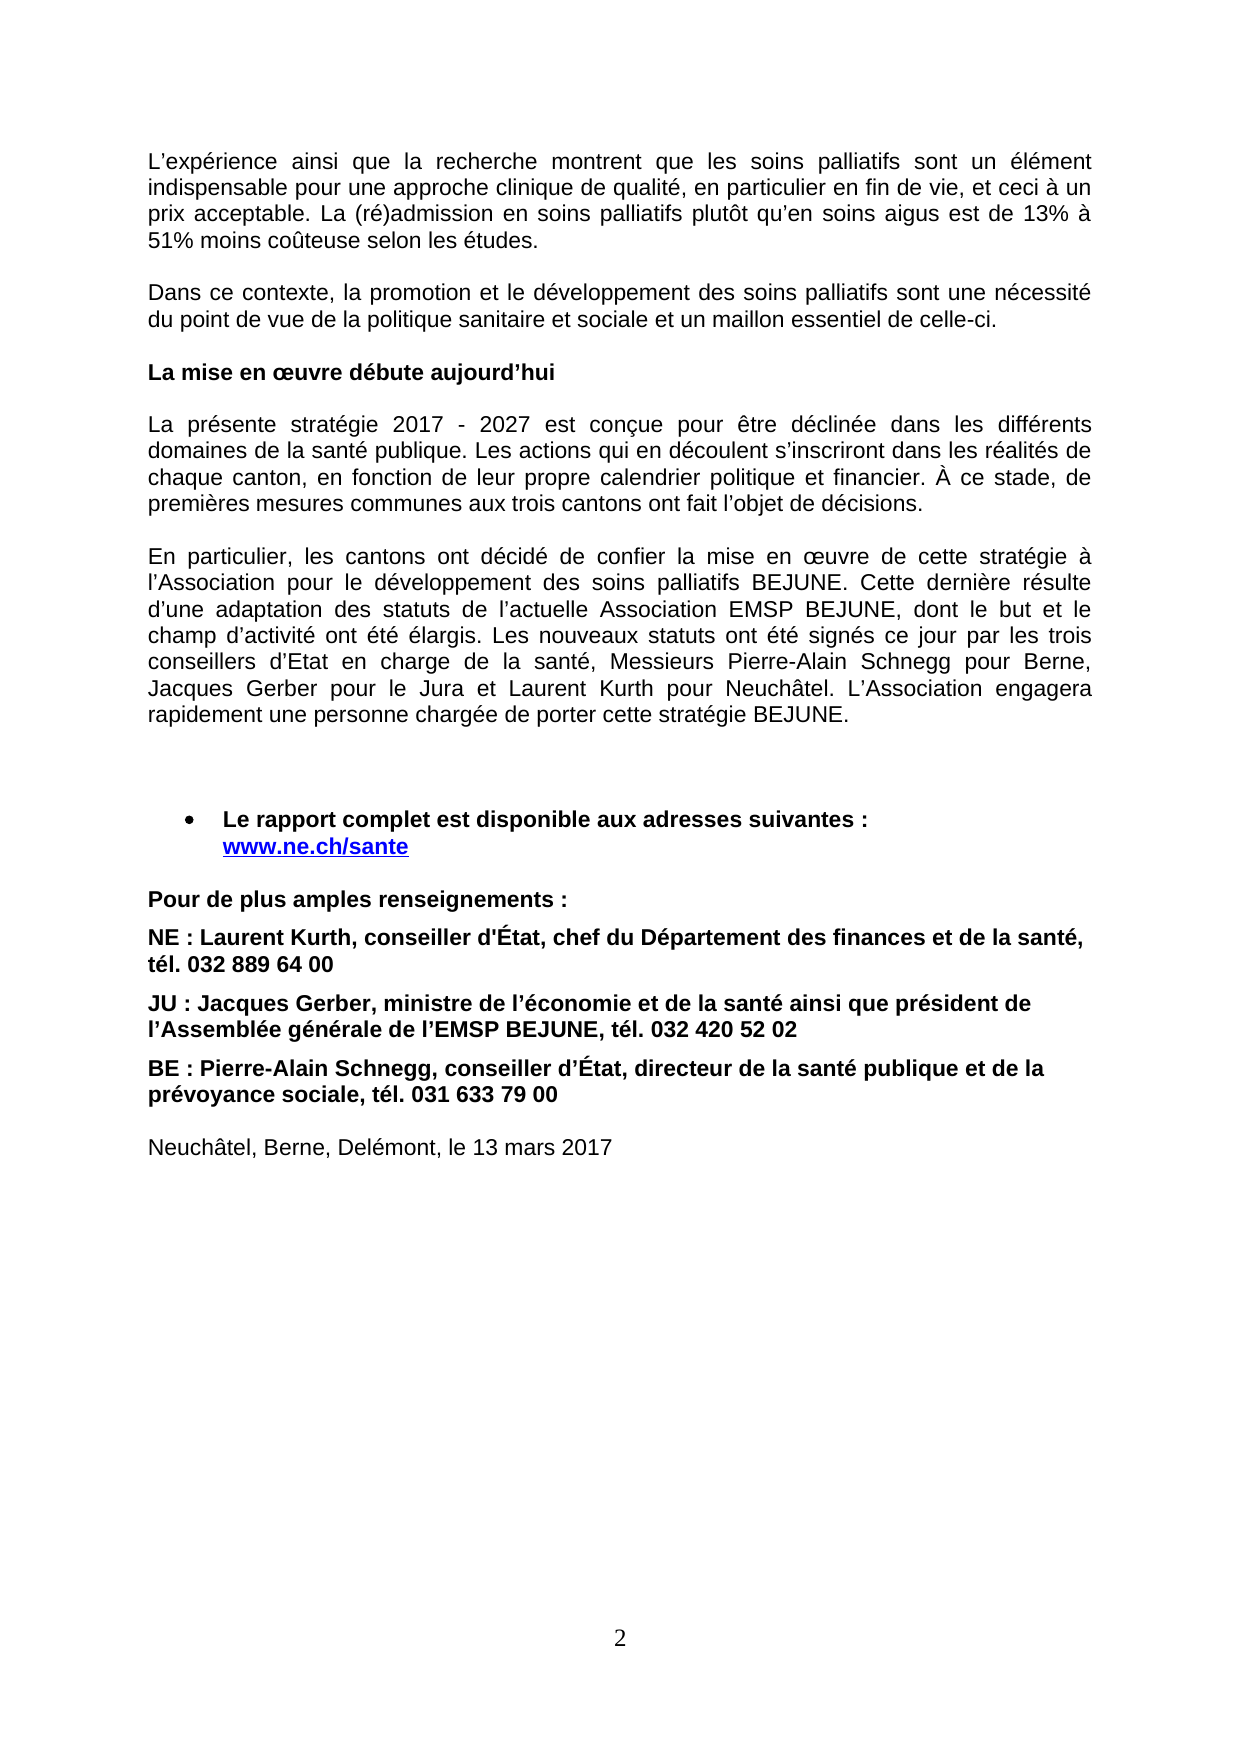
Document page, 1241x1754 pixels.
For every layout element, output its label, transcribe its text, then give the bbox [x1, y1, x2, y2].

text Pour de plus amples renseignements : [148, 886, 1093, 912]
text JU : Jacques Gerber, ministre de l’économie et de la santé ainsi que président de l’Assemblée générale de l’EMSP BEJUNE, tél. 032 420 52 02 [148, 989, 1093, 1042]
text BE : Pierre-Alain Schnegg, conseiller d’État, directeur de la santé publique et de la prévoyance sociale, tél. 031 633 79 00 [148, 1055, 1093, 1107]
text La mise en œuvre débute aujourd’hui [148, 358, 1093, 385]
list www.ne.ch/sante [223, 833, 1093, 859]
list Le rapport complet est disponible aux adresses suivantes : [185, 806, 1093, 833]
text Dans ce contexte, la promotion et le développement des soins palliatifs sont une nécessité du point de vue de la politique sanitaire et sociale et un maillon essentiel de celle-ci. [148, 279, 1093, 332]
text La présente stratégie 2017 - 2027 est conçue pour être déclinée dans les différents domaines de la santé publique. Les actions qui en découlent s’inscriront dans les réalités de chaque canton, en fonction de leur propre calendrier politique et financier. À ce stade, de premières mesures communes aux trois cantons ont fait l’objet de décisions. [148, 411, 1093, 517]
text En particulier, les cantons ont décidé de confier la mise en œuvre de cette stratégie à l’Association pour le développement des soins palliatifs BEJUNE. Cette dernière résulte d’une adaptation des statuts de l’actuelle Association EMSP BEJUNE, dont le but et le champ d’activité ont été élargis. Les nouveaux statuts ont été signés ce jour par les trois conseillers d’Etat en charge de la santé, Messieurs Pierre-Alain Schnegg pour Berne, Jacques Gerber pour le Jura et Laurent Kurth pour Neuchâtel. L’Association engagera rapidement une personne chargée de porter cette stratégie BEJUNE. [148, 543, 1093, 727]
text L’expérience ainsi que la recherche montrent que les soins palliatifs sont un élément indispensable pour une approche clinique de qualité, en particulier en fin de vie, et ceci à un prix acceptable. La (ré)admission en soins palliatifs plutôt qu’en soins aigus est de 13% à 51% moins coûteuse selon les études. [148, 148, 1093, 253]
text NE : Laurent Kurth, conseiller d'État, chef du Département des finances et de la santé, tél. 032 889 64 00 [148, 924, 1093, 977]
text Neuchâtel, Berne, Delémont, le 13 mars 2017 [148, 1134, 1093, 1160]
